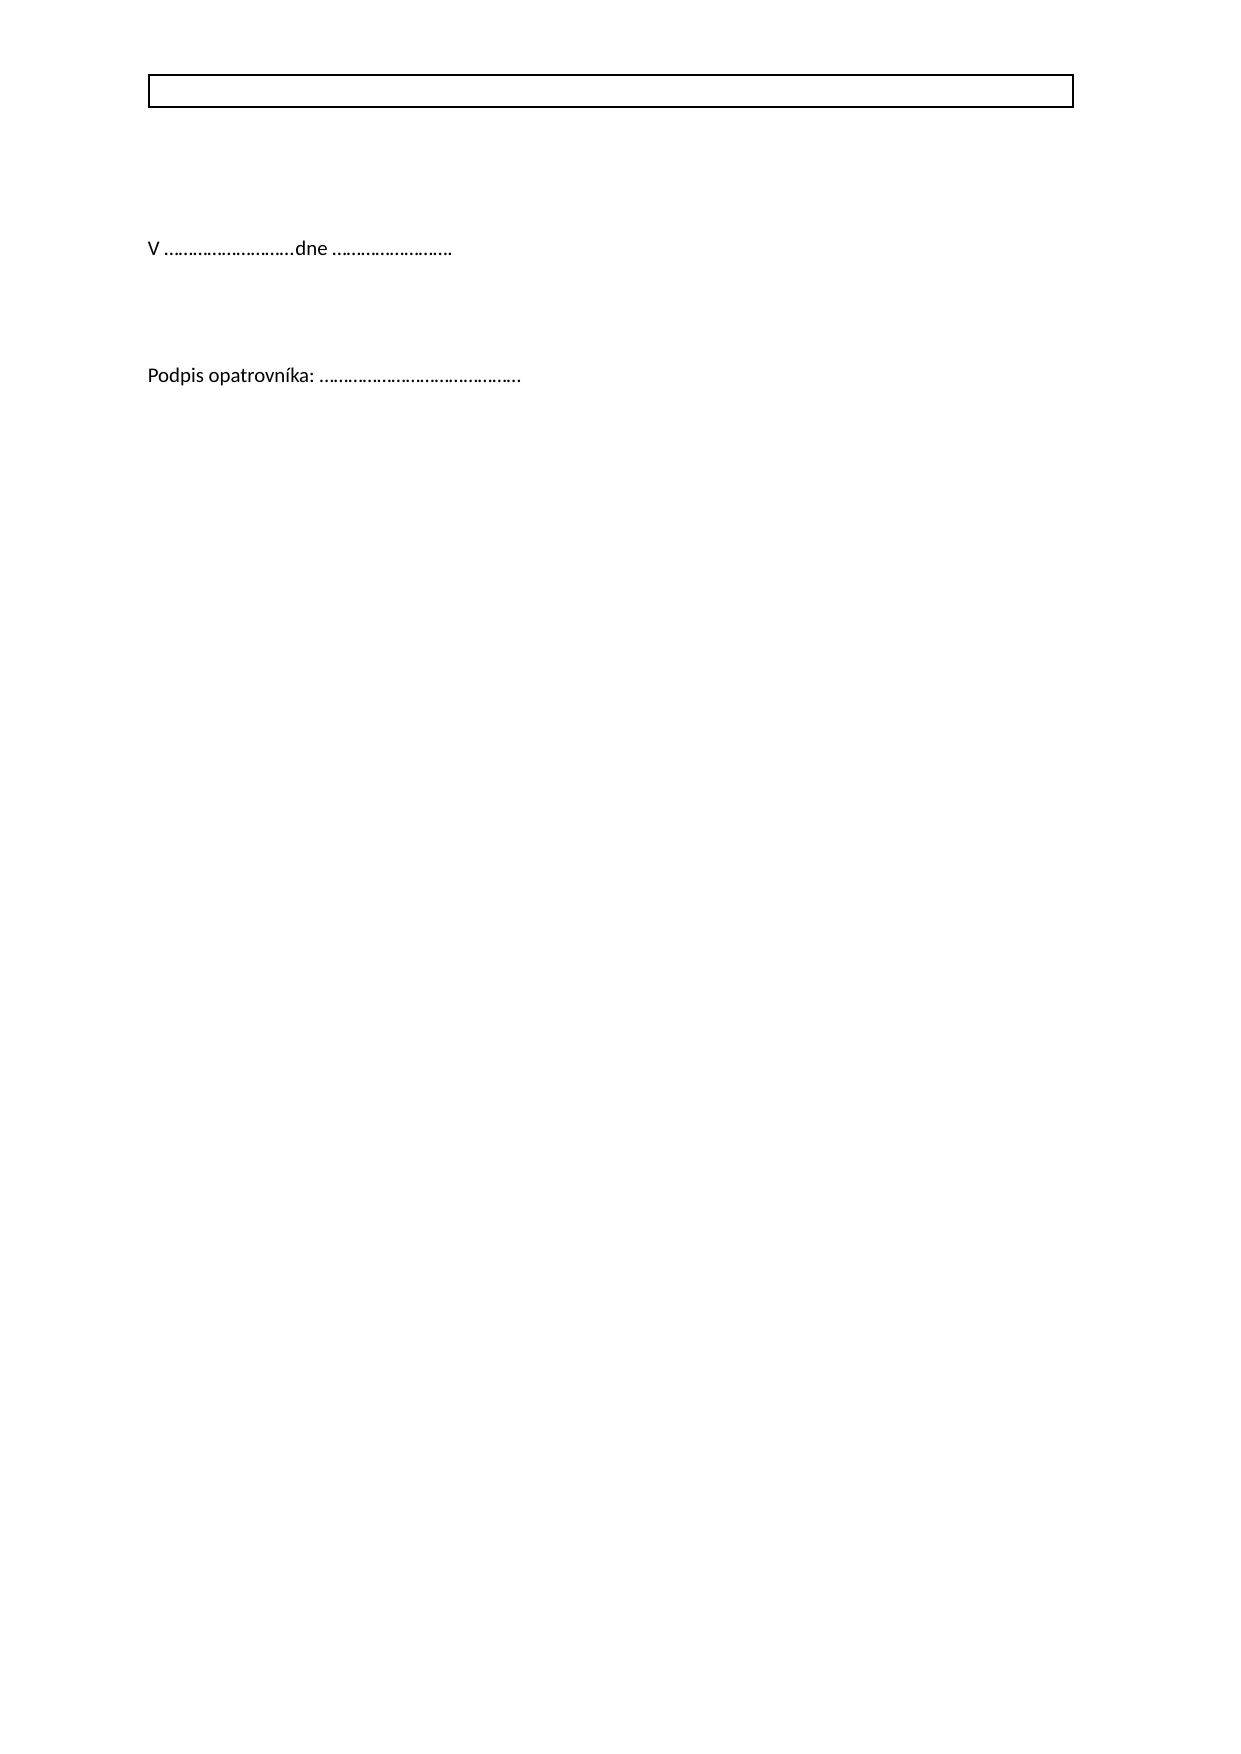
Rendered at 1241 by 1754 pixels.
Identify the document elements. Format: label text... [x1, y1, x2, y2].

text V ……………………… dne ……………………. [148, 235, 1093, 260]
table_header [150, 76, 1072, 106]
text Podpis opatrovníka: …………………………………… [148, 362, 1093, 387]
